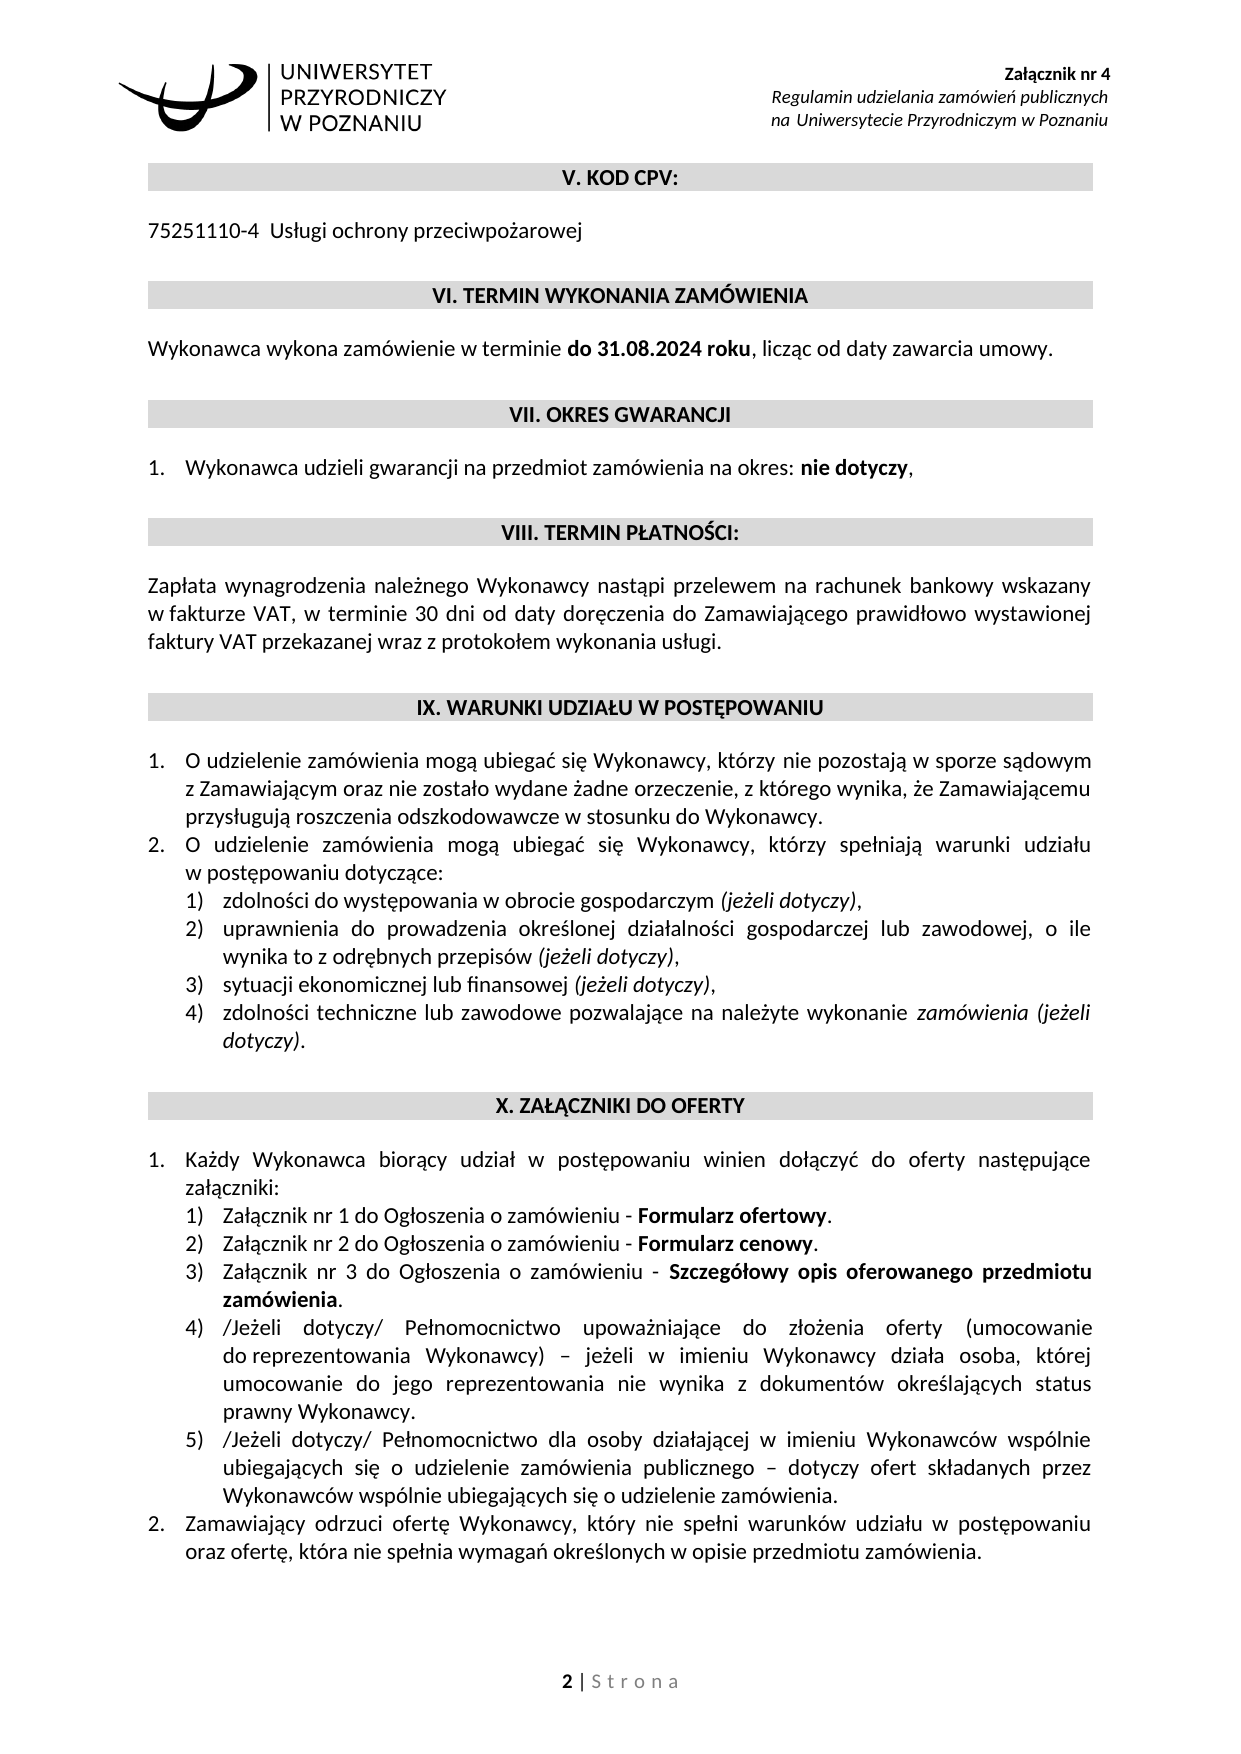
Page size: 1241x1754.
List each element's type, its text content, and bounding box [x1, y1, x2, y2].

list zdolności techniczne lub zawodowe pozwalające na należyte wykonanie zamówienia (jeżeli dotyczy). [185, 998, 1093, 1054]
list zdolności do występowania w obrocie gospodarczym (jeżeli dotyczy), [185, 886, 1093, 914]
text Wykonawca wykona zamówienie w terminie do 31.08.2024 roku, licząc od daty zawarcia umowy. [148, 334, 1093, 362]
subtitle VII. OKRES GWARANCJI [148, 400, 1093, 428]
subtitle V. KOD CPV: [148, 163, 1093, 191]
text 75251110-4 Usługi ochrony przeciwpożarowej [148, 216, 1093, 244]
list O udzielenie zamówienia mogą ubiegać się Wykonawcy, którzy spełniają warunki udziału w postępowaniu dotyczące: [148, 830, 1093, 886]
list /Jeżeli dotyczy/ Pełnomocnictwo dla osoby działającej w imieniu Wykonawców wspólnie ubiegających się o udzielenie zamówienia publicznego – dotyczy ofert składanych przez Wykonawców wspólnie ubiegających się o udzielenie zamówienia. [185, 1425, 1093, 1509]
subtitle VIII. TERMIN PŁATNOŚCI: [148, 518, 1093, 546]
list sytuacji ekonomicznej lub finansowej (jeżeli dotyczy), [185, 970, 1093, 998]
subtitle X. ZAŁĄCZNIKI DO OFERTY [148, 1092, 1093, 1120]
list O udzielenie zamówienia mogą ubiegać się Wykonawcy, którzy nie pozostają w sporze sądowym z Zamawiającym oraz nie zostało wydane żadne orzeczenie, z którego wynika, że Zamawiającemu przysługują roszczenia odszkodowawcze w stosunku do Wykonawcy. [148, 746, 1093, 830]
list Wykonawca udzieli gwarancji na przedmiot zamówienia na okres: nie dotyczy, [148, 453, 1093, 481]
subtitle IX. WARUNKI UDZIAŁU W POSTĘPOWANIU [148, 693, 1093, 721]
list Zamawiający odrzuci ofertę Wykonawcy, który nie spełni warunków udziału w postępowaniu oraz ofertę, która nie spełnia wymagań określonych w opisie przedmiotu zamówienia. [148, 1509, 1093, 1565]
list Załącznik nr 3 do Ogłoszenia o zamówieniu - Szczegółowy opis oferowanego przedmiotu zamówienia. [185, 1257, 1093, 1313]
list /Jeżeli dotyczy/ Pełnomocnictwo upoważniające do złożenia oferty (umocowanie do reprezentowania Wykonawcy) – jeżeli w imieniu Wykonawcy działa osoba, której umocowanie do jego reprezentowania nie wynika z dokumentów określających status prawny Wykonawcy. [185, 1313, 1093, 1425]
text Zapłata wynagrodzenia należnego Wykonawcy nastąpi przelewem na rachunek bankowy wskazany w fakturze VAT, w terminie 30 dni od daty doręczenia do Zamawiającego prawidłowo wystawionej faktury VAT przekazanej wraz z protokołem wykonania usługi. [148, 571, 1093, 655]
list Załącznik nr 1 do Ogłoszenia o zamówieniu - Formularz ofertowy. [185, 1201, 1093, 1229]
subtitle VI. TERMIN WYKONANIA ZAMÓWIENIA [148, 281, 1093, 309]
list Każdy Wykonawca biorący udział w postępowaniu winien dołączyć do oferty następujące załączniki: [148, 1145, 1093, 1201]
list uprawnienia do prowadzenia określonej działalności gospodarczej lub zawodowej, o ile wynika to z odrębnych przepisów (jeżeli dotyczy), [185, 914, 1093, 970]
list Załącznik nr 2 do Ogłoszenia o zamówieniu - Formularz cenowy. [185, 1229, 1093, 1257]
